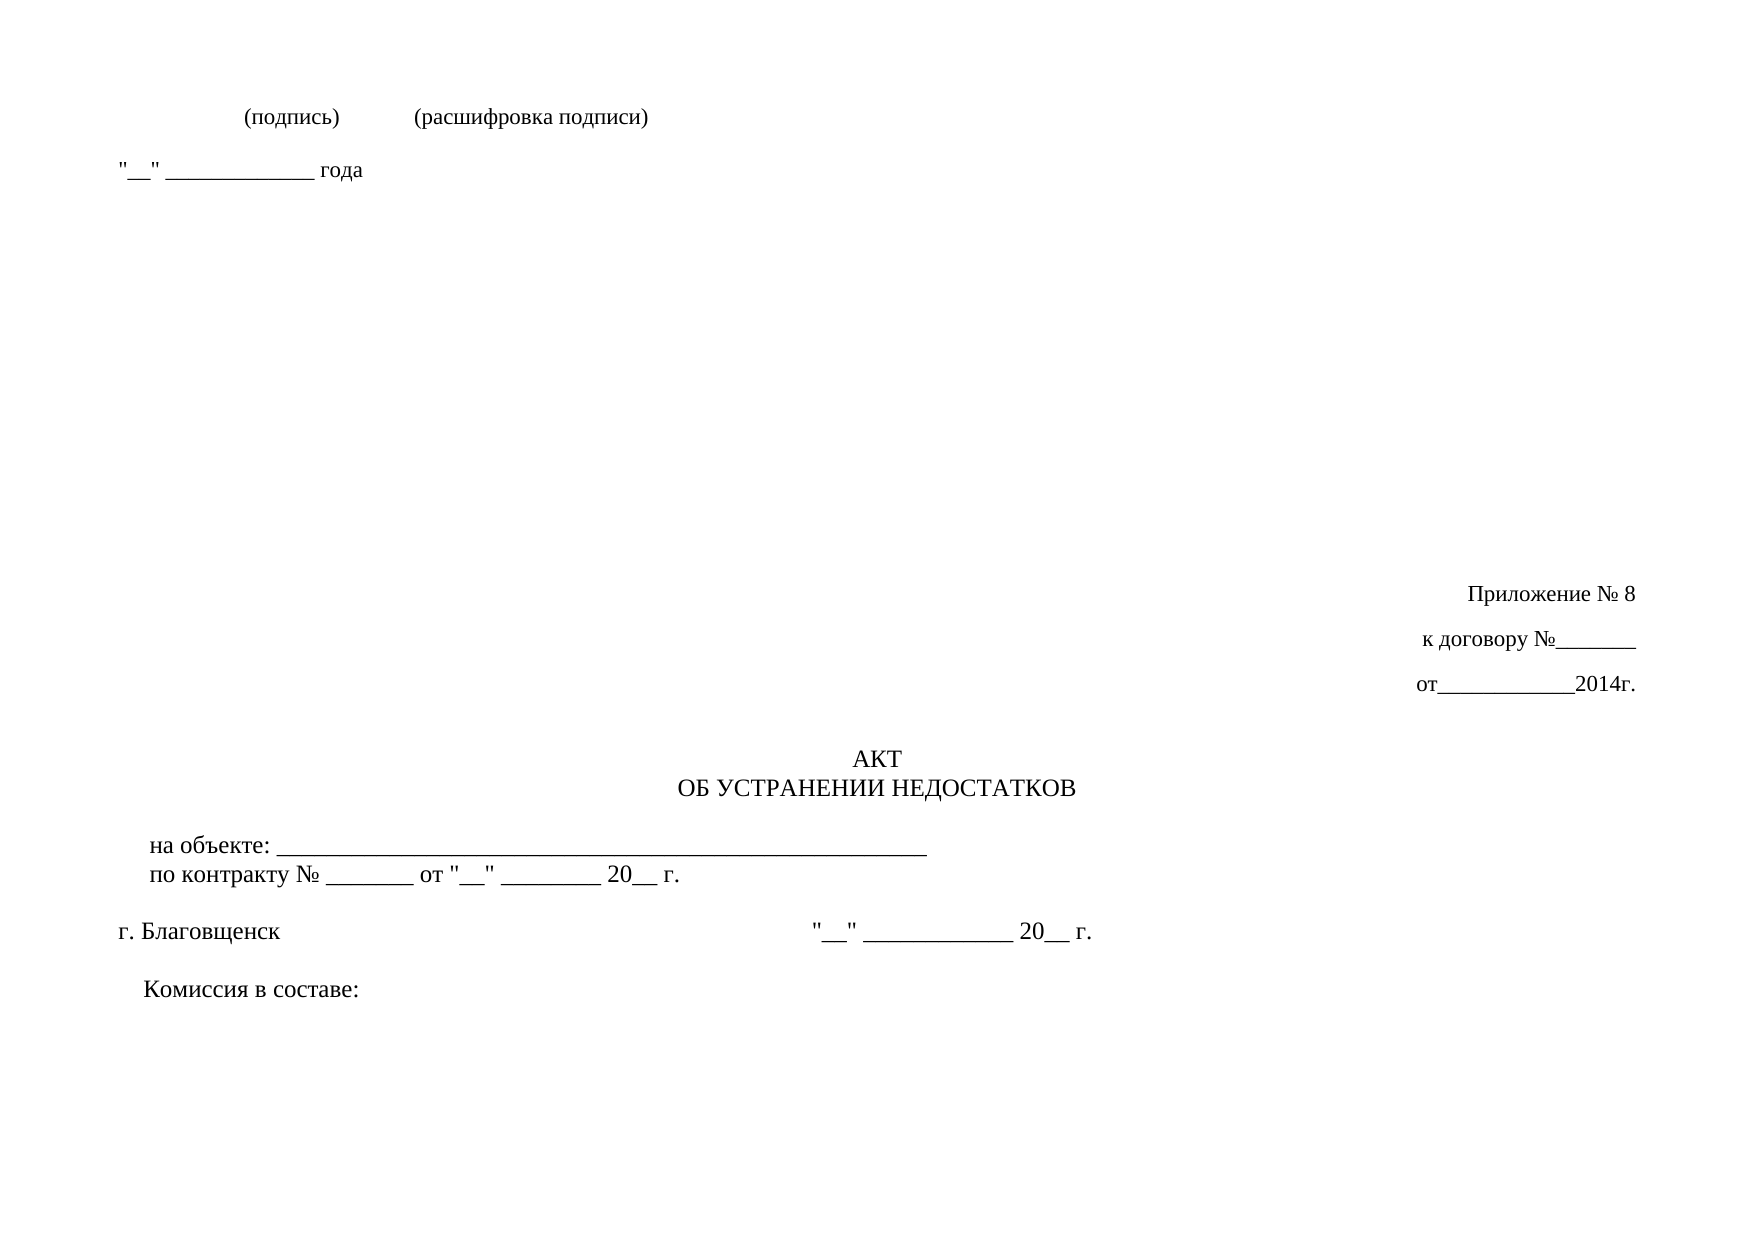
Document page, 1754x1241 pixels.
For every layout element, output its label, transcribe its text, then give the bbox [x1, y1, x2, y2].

text на объекте: ____________________________________________________ [118, 830, 1636, 859]
text Комиссия в составе: [118, 974, 1636, 1003]
text по контракту № _______ от "__" ________ 20__ г. [118, 859, 1636, 888]
text (подпись) (расшифровка подписи) [118, 103, 1636, 129]
text АКТ [118, 744, 1636, 773]
text ОБ УСТРАНЕНИИ НЕДОСТАТКОВ [118, 773, 1636, 801]
text г. Благовщенск "__" ____________ 20__ г. [118, 916, 1636, 945]
text Приложение № 8 [118, 580, 1636, 606]
text от____________2014г. [118, 670, 1636, 696]
text к договору №_______ [118, 625, 1636, 651]
text "__" _____________ года [118, 156, 1636, 182]
